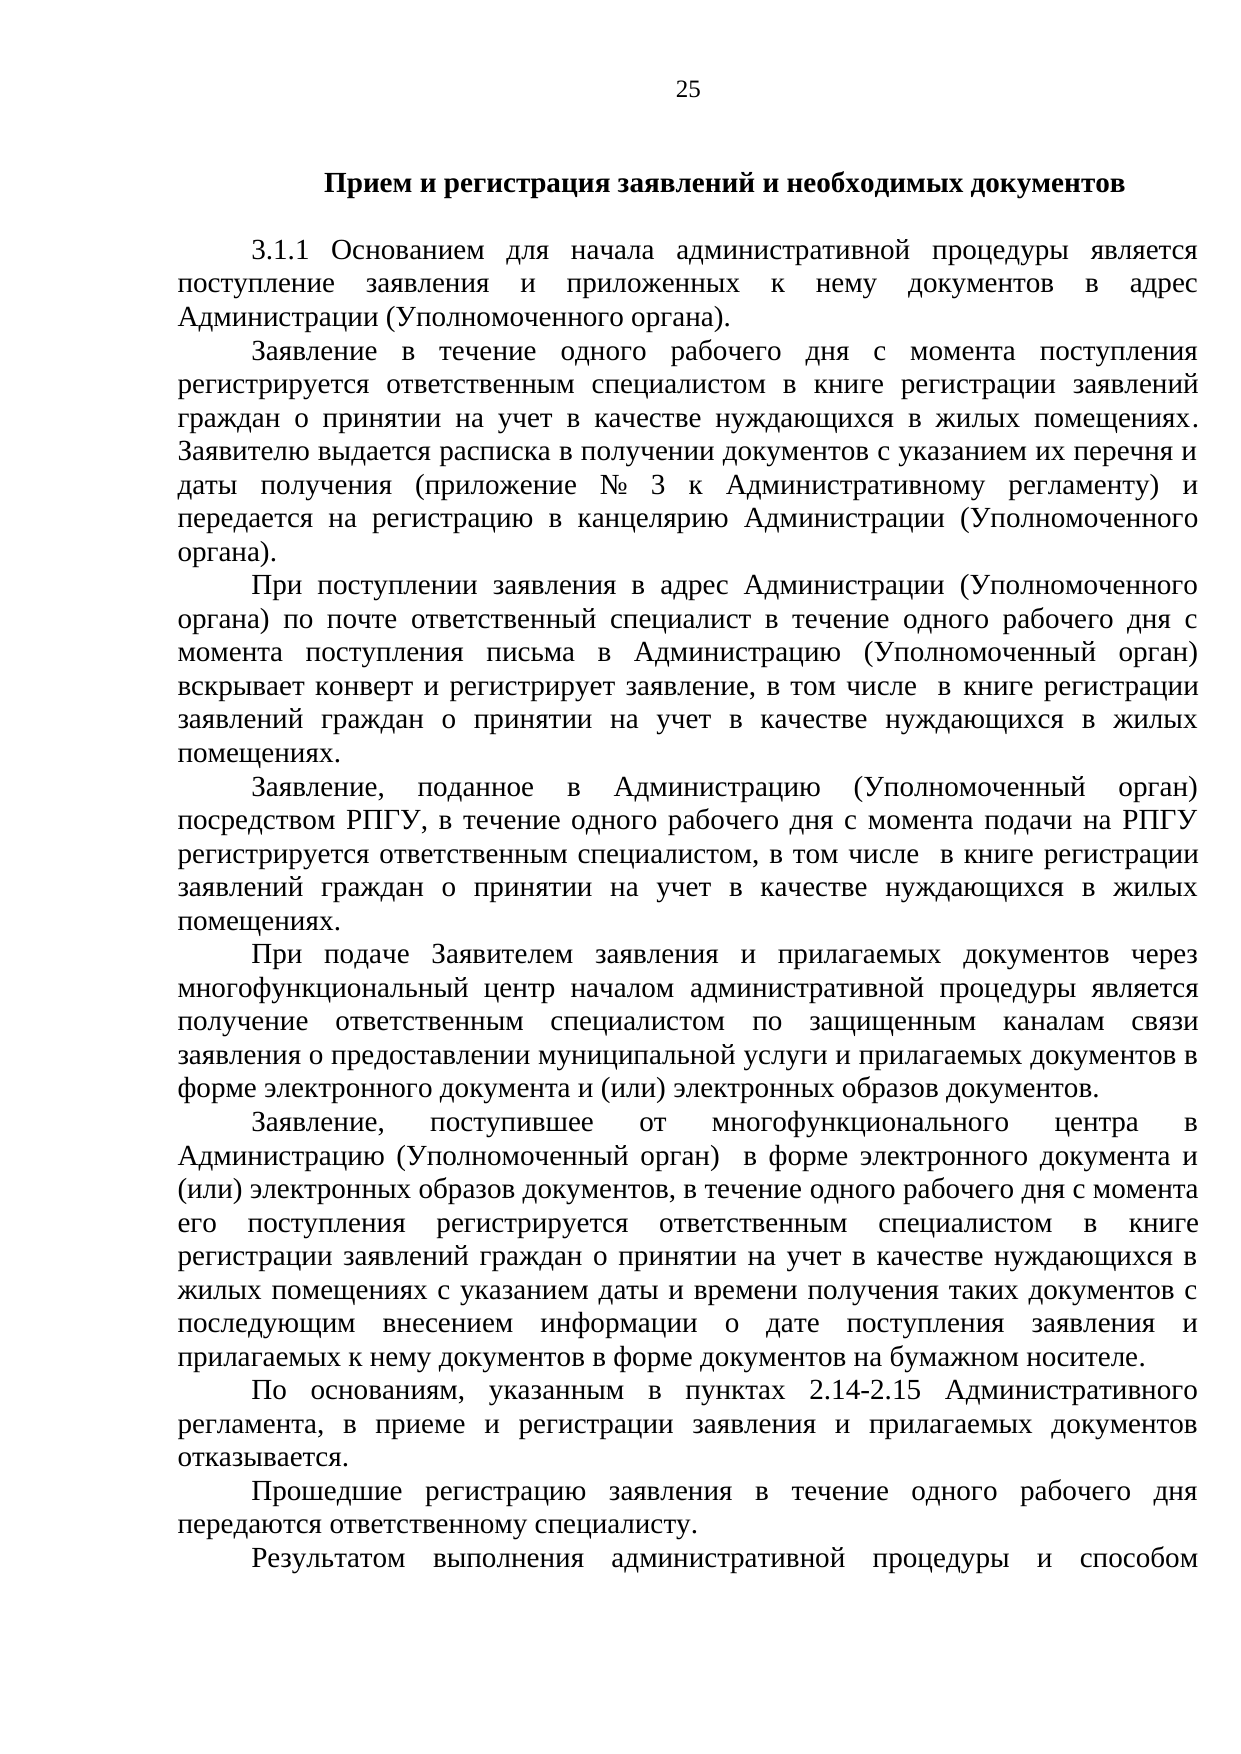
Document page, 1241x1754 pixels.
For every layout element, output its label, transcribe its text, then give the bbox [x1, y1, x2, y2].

text Заявление, поданное в Администрацию (Уполномоченный орган) посредством РПГУ, в течение одного рабочего дня с момента подачи на РПГУ регистрируется ответственным специалистом, в том числе в книге регистрации заявлений граждан о принятии на учет в качестве нуждающихся в жилых помещениях. [177, 769, 1199, 936]
text Прошедшие регистрацию заявления в течение одного рабочего дня передаются ответственному специалисту. [177, 1473, 1199, 1540]
text По основаниям, указанным в пунктах 2.14-2.15 Административного регламента, в приеме и регистрации заявления и прилагаемых документов отказывается. [177, 1372, 1199, 1473]
text Заявление, поступившее от многофункционального центра в Администрацию (Уполномоченный орган) в форме электронного документа и (или) электронных образов документов, в течение одного рабочего дня с момента его поступления регистрируется ответственным специалистом в книге регистрации заявлений граждан о принятии на учет в качестве нуждающихся в жилых помещениях с указанием даты и времени получения таких документов с последующим внесением информации о дате поступления заявления и прилагаемых к нему документов в форме документов на бумажном носителе. [177, 1104, 1199, 1372]
text 3.1.1 Основанием для начала административной процедуры является поступление заявления и приложенных к нему документов в адрес Администрации (Уполномоченного органа). [177, 232, 1199, 333]
text Прием и регистрация заявлений и необходимых документов [177, 165, 1199, 198]
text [177, 1540, 1199, 1574]
text При поступлении заявления в адрес Администрации (Уполномоченного органа) по почте ответственный специалист в течение одного рабочего дня с момента поступления письма в Администрацию (Уполномоченный орган) вскрывает конверт и регистрирует заявление, в том числе в книге регистрации заявлений граждан о принятии на учет в качестве нуждающихся в жилых помещениях. [177, 567, 1199, 769]
text Заявление в течение одного рабочего дня с момента поступления регистрируется ответственным специалистом в книге регистрации заявлений граждан о принятии на учет в качестве нуждающихся в жилых помещениях. Заявителю выдается расписка в получении документов с указанием их перечня и даты получения (приложение № 3 к Административному регламенту) и передается на регистрацию в канцелярию Администрации (Уполномоченного органа). [177, 333, 1199, 567]
text При подаче Заявителем заявления и прилагаемых документов через многофункциональный центр началом административной процедуры является получение ответственным специалистом по защищенным каналам связи заявления о предоставлении муниципальной услуги и прилагаемых документов в форме электронного документа и (или) электронных образов документов. [177, 936, 1199, 1104]
